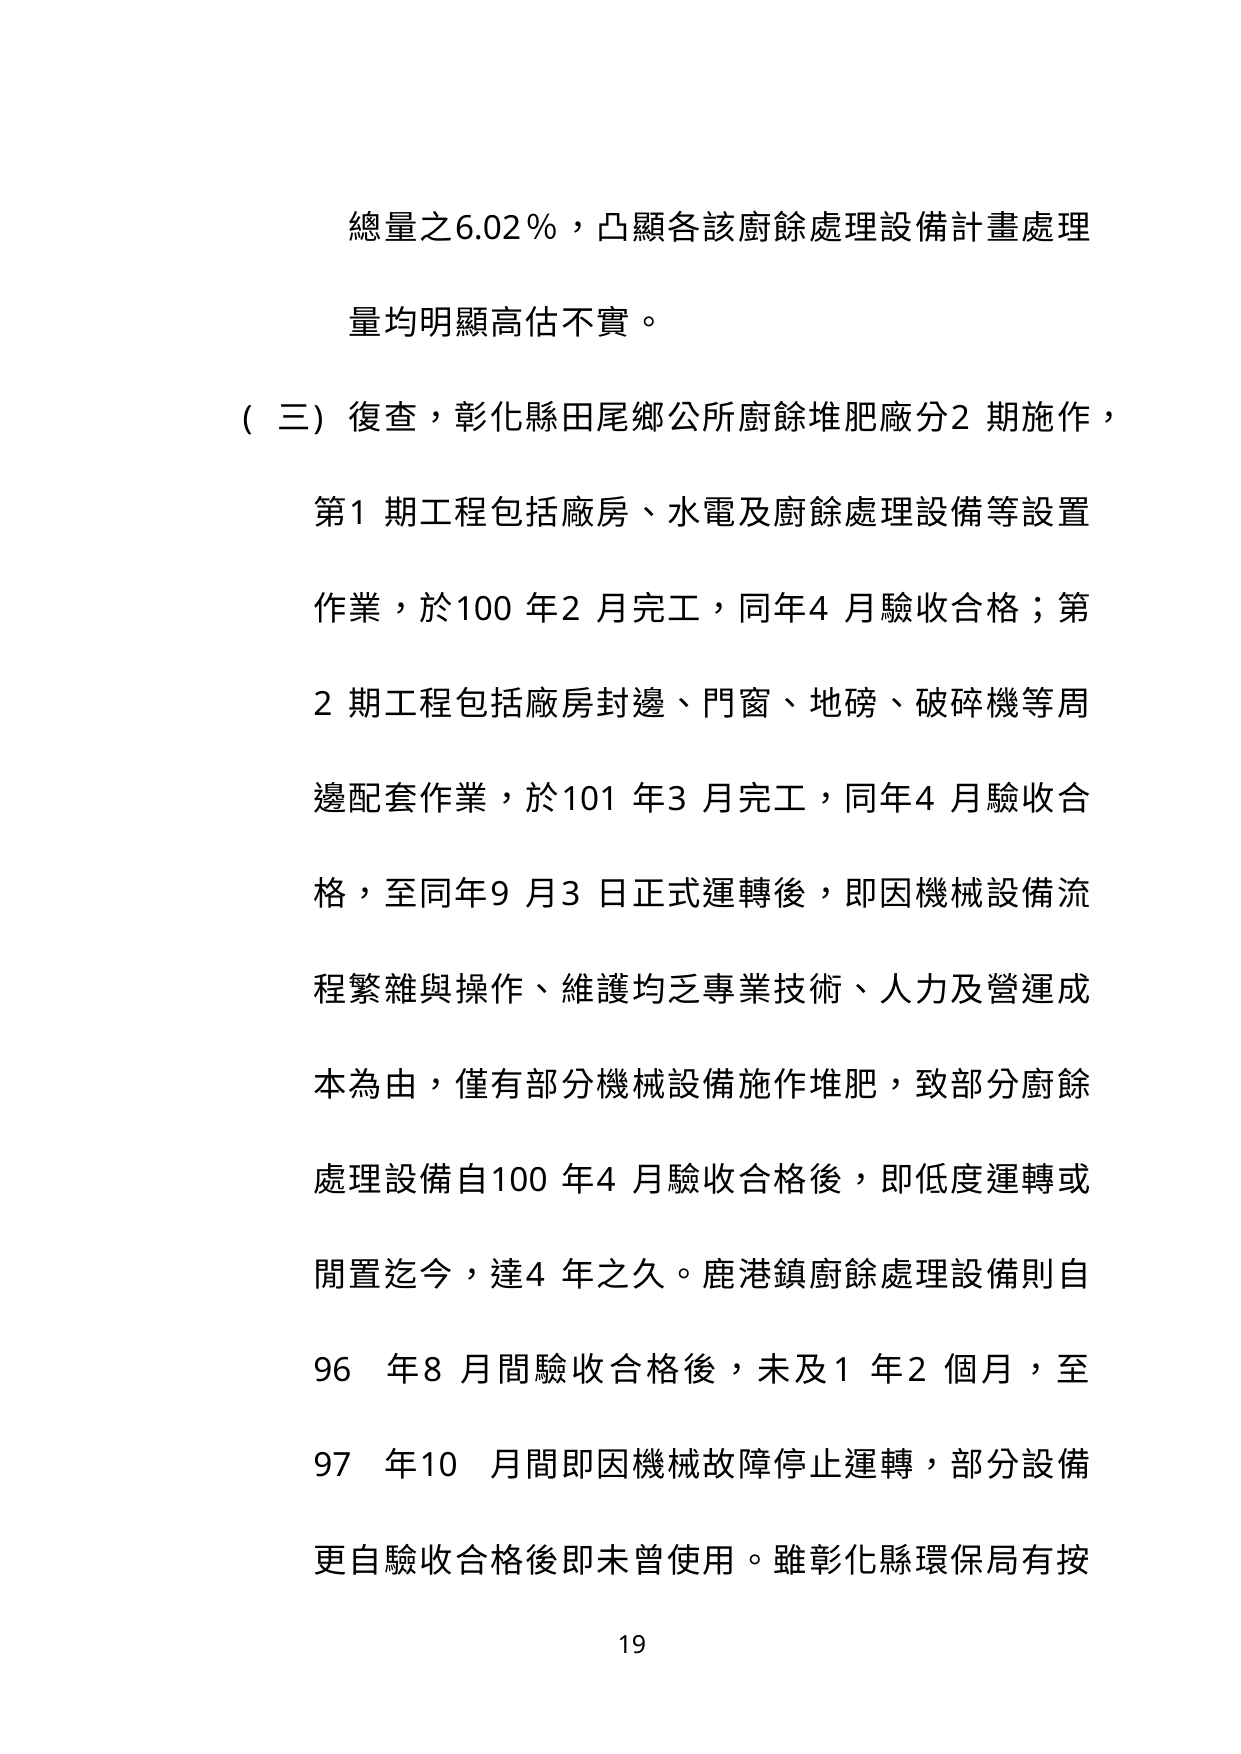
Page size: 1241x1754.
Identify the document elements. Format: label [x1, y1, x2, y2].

subtitle [242, 368, 1092, 1605]
text [313, 177, 1092, 368]
